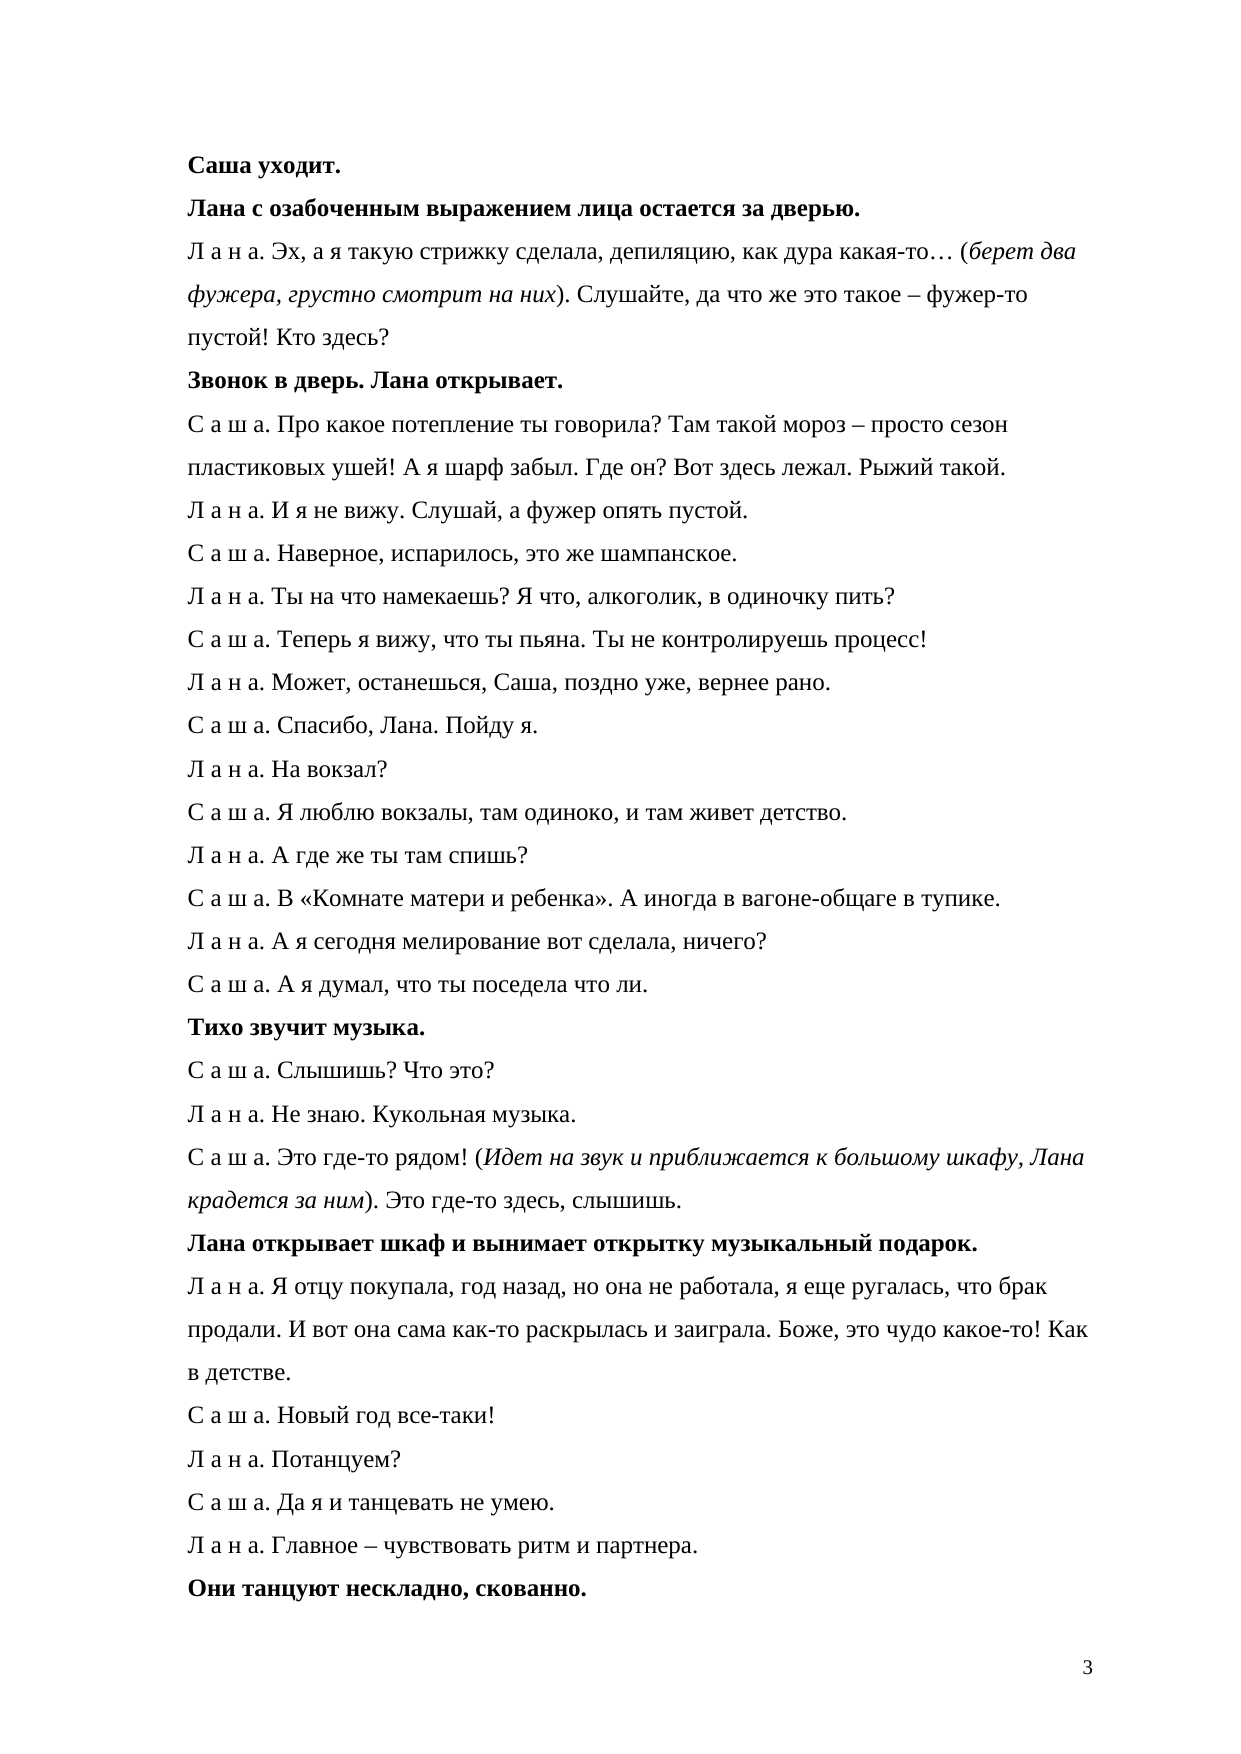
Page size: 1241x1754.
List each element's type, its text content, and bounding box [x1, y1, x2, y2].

text С а ш а. Это где-то рядом! (Идет на звук и приближается к большому шкафу, Лана крадется за ним). Это где-то здесь, слышишь. [187, 1142, 1093, 1214]
text Лана с озабоченным выражением лица остается за дверью. [187, 193, 1093, 222]
text С а ш а. А я думал, что ты поседела что ли. [187, 969, 1093, 998]
text Л а н а. Потанцуем? [187, 1444, 1093, 1472]
text С а ш а. Я люблю вокзалы, там одиноко, и там живет детство. [187, 797, 1093, 826]
text Они танцуют нескладно, скованно. [187, 1573, 1093, 1602]
text С а ш а. Теперь я вижу, что ты пьяна. Ты не контролируешь процесс! [187, 624, 1093, 653]
text Тихо звучит музыка. [187, 1012, 1093, 1041]
text С а ш а. Да я и танцевать не умею. [187, 1487, 1093, 1516]
text Л а н а. Я отцу покупала, год назад, но она не работала, я еще ругалась, что брак продали. И вот она сама как-то раскрылась и заиграла. Боже, это чудо какое-то! Как в детстве. [187, 1271, 1093, 1386]
text Л а н а. А где же ты там спишь? [187, 840, 1093, 869]
text С а ш а. Про какое потепление ты говорила? Там такой мороз – просто сезон пластиковых ушей! А я шарф забыл. Где он? Вот здесь лежал. Рыжий такой. [187, 409, 1093, 481]
text Л а н а. Эх, а я такую стрижку сделала, депиляцию, как дура какая-то… (берет два фужера, грустно смотрит на них). Слушайте, да что же это такое – фужер-то пустой! Кто здесь? [187, 236, 1093, 351]
text Л а н а. Ты на что намекаешь? Я что, алкоголик, в одиночку пить? [187, 581, 1093, 610]
text Саша уходит. [187, 150, 1093, 179]
text Лана открывает шкаф и вынимает открытку музыкальный подарок. [187, 1228, 1093, 1257]
text Л а н а. Главное – чувствовать ритм и партнера. [187, 1530, 1093, 1559]
text Л а н а. И я не вижу. Слушай, а фужер опять пустой. [187, 495, 1093, 524]
text С а ш а. Спасибо, Лана. Пойду я. [187, 711, 1093, 739]
text С а ш а. Слышишь? Что это? [187, 1056, 1093, 1084]
text С а ш а. Новый год все-таки! [187, 1401, 1093, 1429]
text Л а н а. А я сегодня мелирование вот сделала, ничего? [187, 926, 1093, 955]
text Л а н а. На вокзал? [187, 754, 1093, 782]
text Л а н а. Может, останешься, Саша, поздно уже, вернее рано. [187, 667, 1093, 696]
text Л а н а. Не знаю. Кукольная музыка. [187, 1099, 1093, 1127]
text Звонок в дверь. Лана открывает. [187, 366, 1093, 394]
text С а ш а. Наверное, испарилось, это же шампанское. [187, 538, 1093, 567]
text С а ш а. В «Комнате матери и ребенка». А иногда в вагоне-общаге в тупике. [187, 883, 1093, 912]
